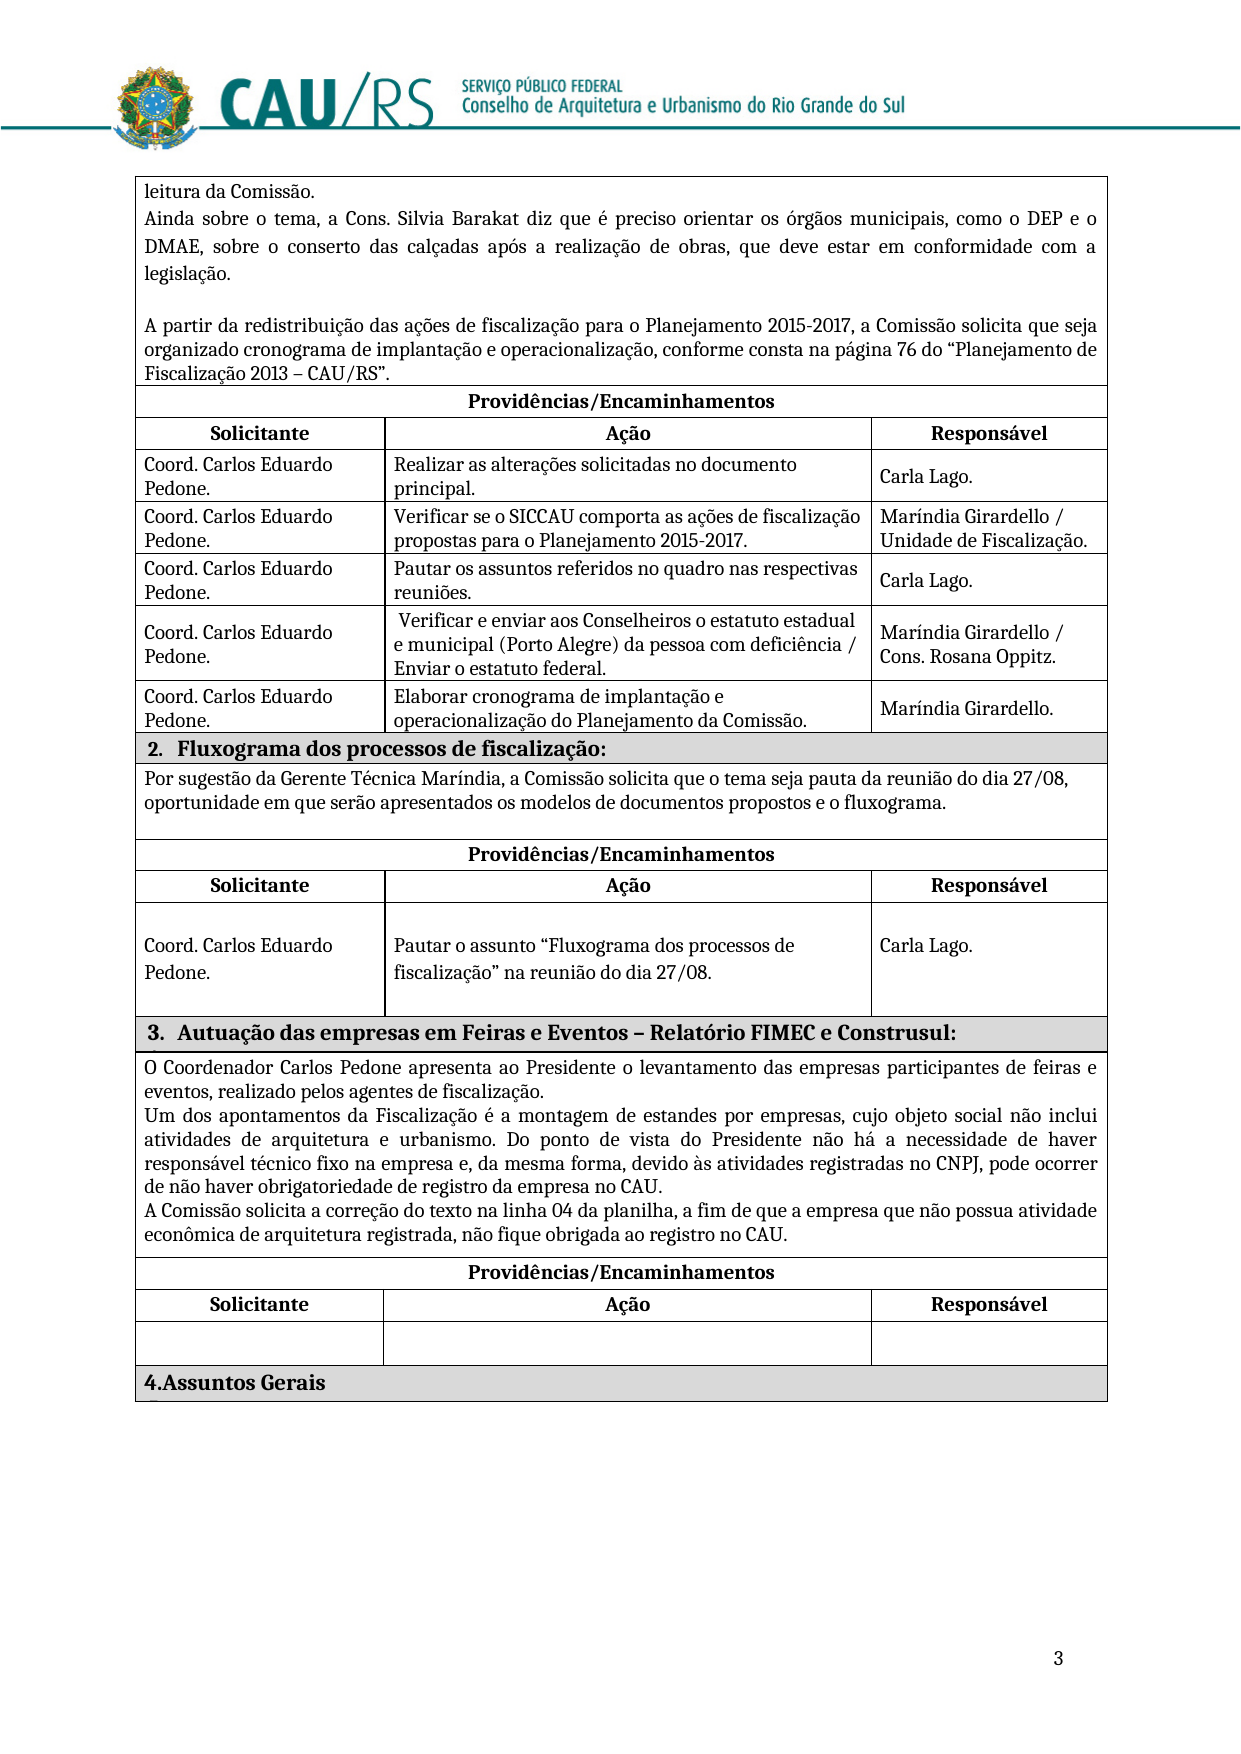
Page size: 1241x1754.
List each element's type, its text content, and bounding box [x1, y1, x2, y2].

table_cell Pautar os assuntos referidos no quadro nas respectivas reuniões. [386, 554, 871, 604]
table_cell Coord. Carlos Eduardo Pedone. [136, 554, 384, 604]
table_cell Providências/Encaminhamentos [136, 386, 1107, 417]
table_cell Maríndia Girardello. [872, 681, 1107, 732]
table_cell Maríndia Girardello / Unidade de Fiscalização. [872, 502, 1107, 553]
table_cell Coord. Carlos Eduardo Pedone. [136, 903, 384, 1016]
table_cell Por sugestão da Gerente Técnica Maríndia, a Comissão solicita que o tema seja pauta da reunião do dia 27/08, oportunidade em que serão apresentados os modelos de documentos propostos e o fluxograma. [136, 764, 1107, 838]
table_cell Verificar e enviar aos Conselheiros o estatuto estadual e municipal (Porto Alegre) da pessoa com deficiência / Enviar o estatuto federal. [386, 606, 871, 680]
table_cell Maríndia Girardello / Cons. Rosana Oppitz. [872, 606, 1107, 680]
picture [0, 0, 1241, 161]
table_cell Responsável [872, 871, 1107, 902]
table_cell Providências/Encaminhamentos [136, 1258, 1107, 1289]
table_cell Coord. Carlos Eduardo Pedone. [136, 502, 384, 553]
table_cell O Coordenador Carlos Pedone apresenta ao Presidente o levantamento das empresas participantes de feiras e eventos, realizado pelos agentes de fiscalização. Um dos apontamentos da Fiscalização é a montagem de estandes por empresas, cujo objeto social não inclui atividades de arquitetura e urbanismo. Do ponto de vista do Presidente não há a necessidade de haver responsável técnico fixo na empresa e, da mesma forma, devido às atividades registradas no CNPJ, pode ocorrer de não haver obrigatoriedade de registro da empresa no CAU. A Comissão solicita a correção do texto na linha 04 da planilha, a fim de que a empresa que não possua atividade econômica de arquitetura registrada, não fique obrigada ao registro no CAU. [136, 1053, 1107, 1257]
table_cell Elaborar cronograma de implantação e operacionalização do Planejamento da Comissão. [386, 681, 871, 732]
table_cell Ação [386, 418, 871, 449]
table_cell Solicitante [136, 871, 384, 902]
table_cell Carla Lago. [872, 450, 1107, 501]
table_cell Verificar se o SICCAU comporta as ações de fiscalização propostas para o Planejamento 2015-2017. [386, 502, 871, 553]
table_cell Coord. Carlos Eduardo Pedone. [136, 450, 384, 501]
table_cell [136, 1322, 383, 1365]
table_cell Realizar as alterações solicitadas no documento principal. [386, 450, 871, 501]
table_cell Autuação das empresas em Feiras e Eventos – Relatório FIMEC e Construsul: [136, 1017, 1107, 1051]
table_cell Fluxograma dos processos de fiscalização: [136, 733, 1107, 763]
table_cell Carla Lago. [872, 554, 1107, 604]
table_cell Solicitante [136, 418, 384, 449]
table_cell Solicitante [136, 1290, 383, 1321]
table_cell [384, 1322, 871, 1365]
table_cell Coord. Carlos Eduardo Pedone. [136, 606, 384, 680]
table_cell Responsável [872, 1290, 1107, 1321]
table_cell Coord. Carlos Eduardo Pedone. [136, 681, 384, 732]
table_cell Ação [386, 871, 871, 902]
table_cell Pautar o assunto “Fluxograma dos processos de fiscalização” na reunião do dia 27/08. [386, 903, 871, 1016]
table_cell Carla Lago. [872, 903, 1107, 1016]
table_cell Providências/Encaminhamentos [136, 840, 1107, 870]
table_cell 4.Assuntos Gerais [136, 1366, 1107, 1401]
table_cell Ação [384, 1290, 871, 1321]
table_cell Responsável [872, 418, 1107, 449]
table_cell [872, 1322, 1107, 1365]
